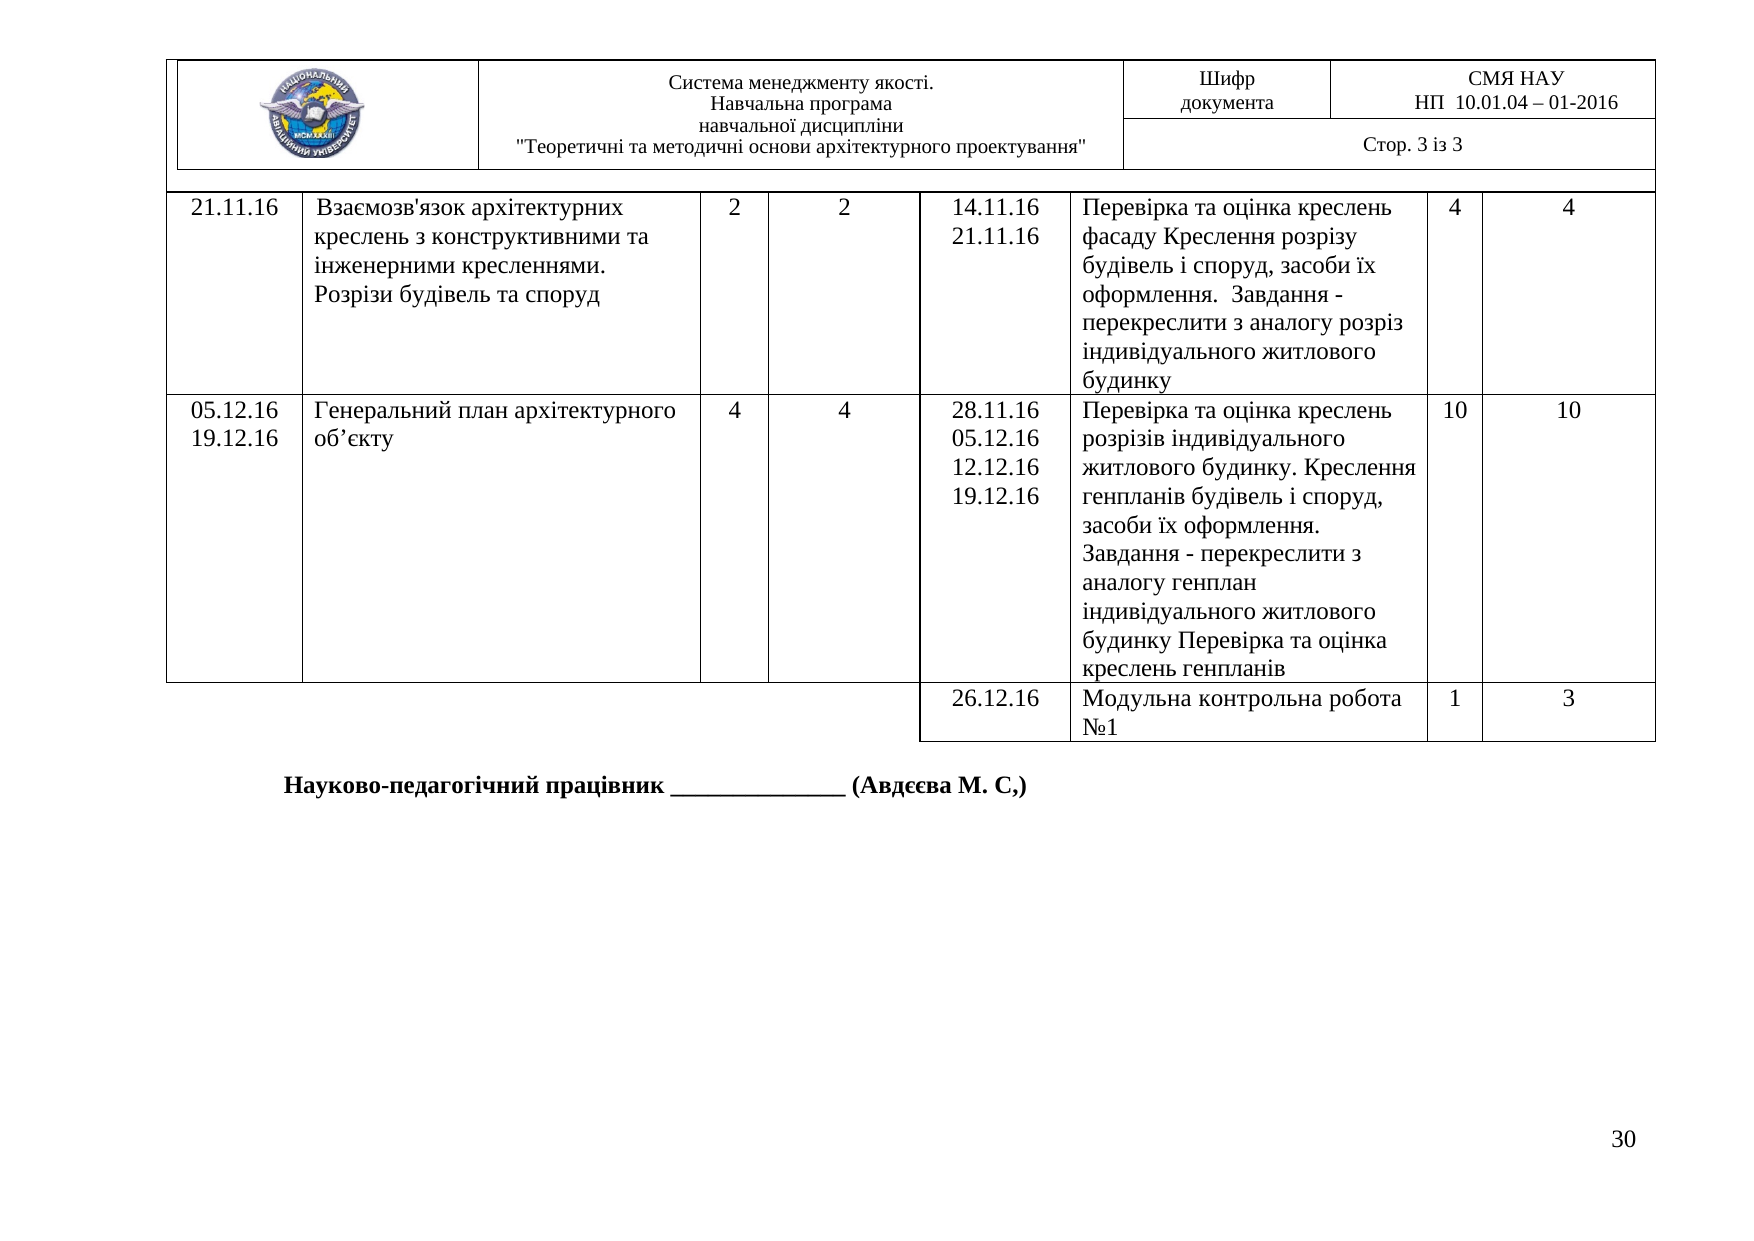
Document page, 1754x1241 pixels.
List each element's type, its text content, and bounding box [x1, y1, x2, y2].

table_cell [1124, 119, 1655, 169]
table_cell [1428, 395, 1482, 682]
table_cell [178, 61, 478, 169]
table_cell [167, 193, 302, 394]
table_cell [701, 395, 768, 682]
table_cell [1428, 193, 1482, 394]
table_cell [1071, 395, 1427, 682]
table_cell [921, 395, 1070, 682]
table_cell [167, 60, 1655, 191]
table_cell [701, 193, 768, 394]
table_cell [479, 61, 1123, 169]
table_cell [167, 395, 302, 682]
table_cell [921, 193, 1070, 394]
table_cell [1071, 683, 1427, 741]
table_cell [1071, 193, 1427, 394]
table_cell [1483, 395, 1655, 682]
text Науково-педагогічний працівник ______________ (Авдєєва М. С,) [177, 771, 1636, 799]
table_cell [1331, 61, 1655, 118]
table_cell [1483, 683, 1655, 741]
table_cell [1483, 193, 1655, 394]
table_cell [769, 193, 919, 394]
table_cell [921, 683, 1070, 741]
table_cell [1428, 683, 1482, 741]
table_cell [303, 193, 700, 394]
picture [258, 65, 365, 156]
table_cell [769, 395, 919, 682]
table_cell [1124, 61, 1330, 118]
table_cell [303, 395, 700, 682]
